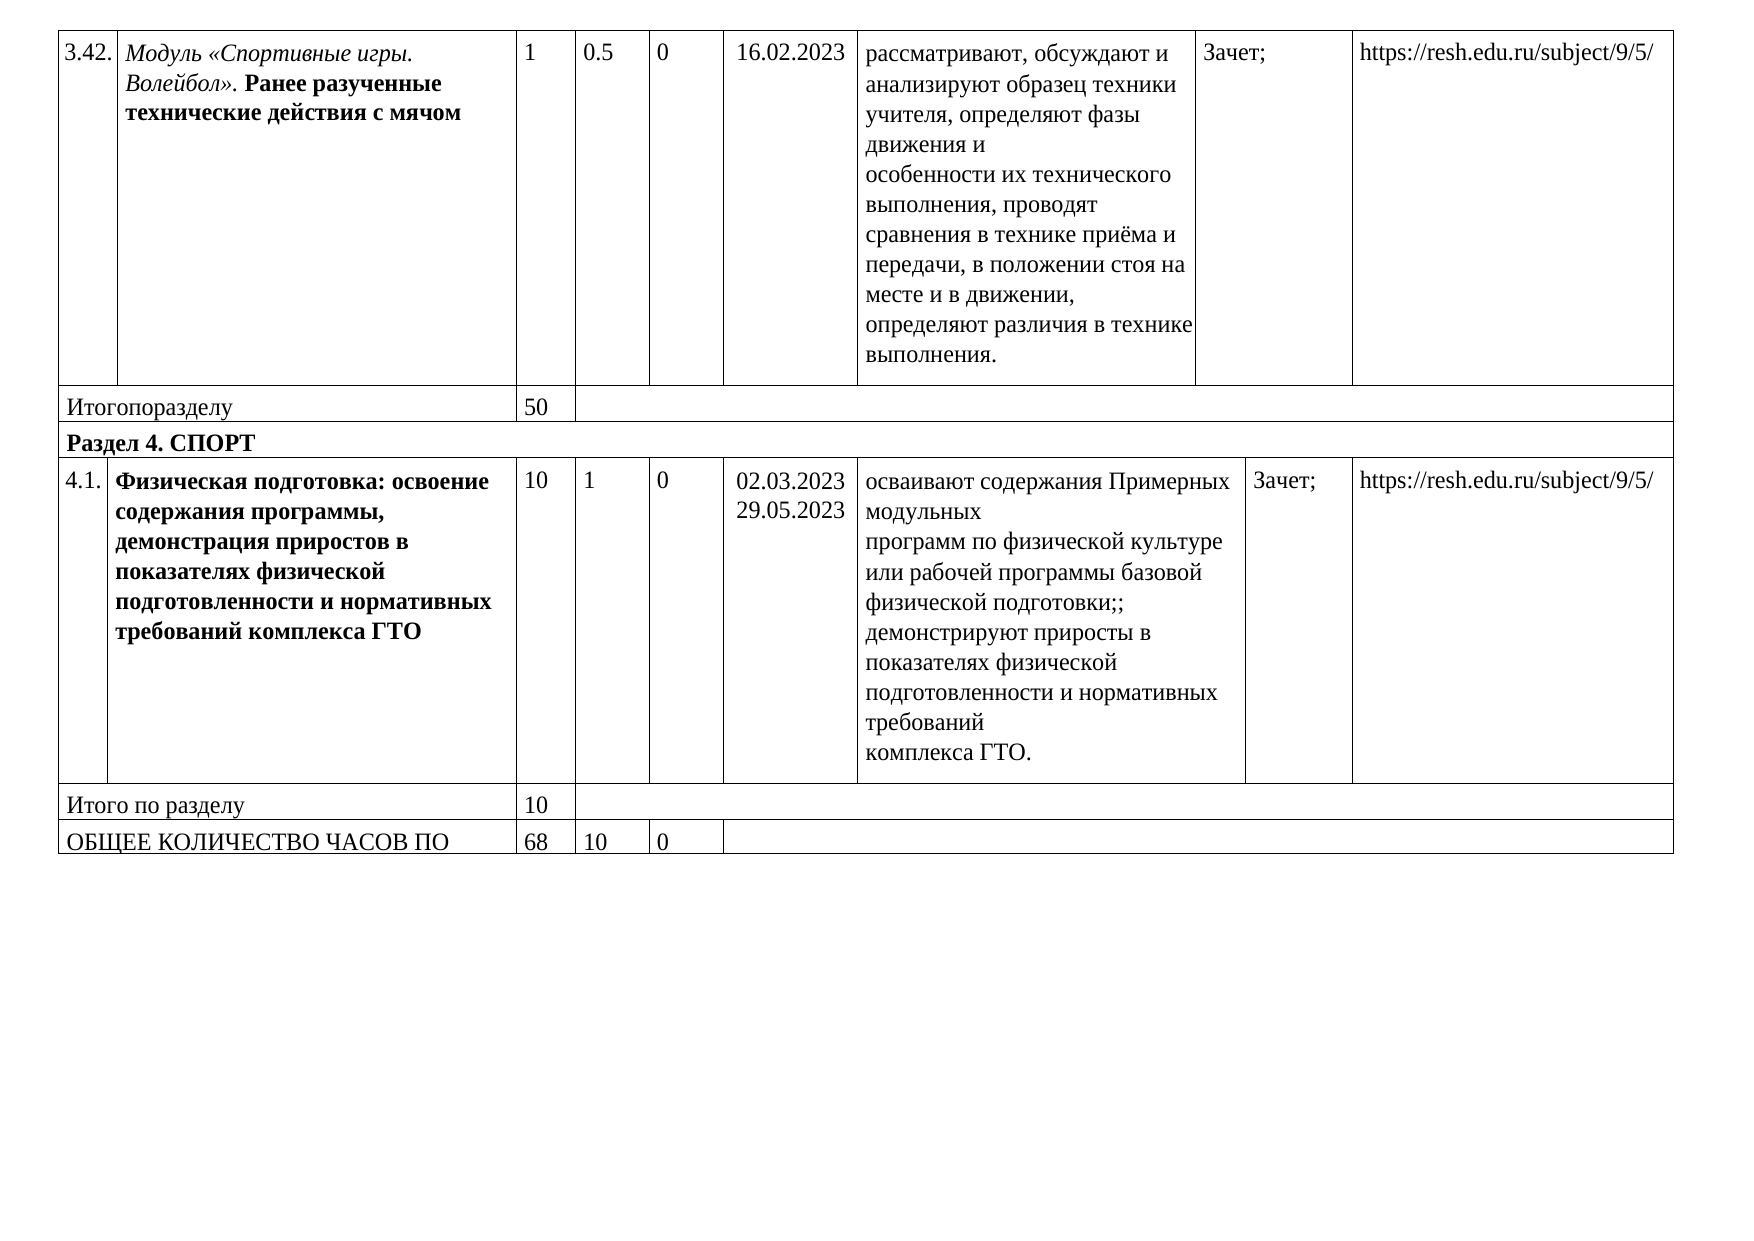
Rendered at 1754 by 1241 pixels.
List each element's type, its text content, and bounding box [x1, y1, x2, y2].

table_cell 1 [576, 458, 649, 783]
table_cell рассматривают, обсуждают и анализируют образец техники учителя, определяют фазы движения и особенности их технического выполнения, проводят сравнения в технике приёма и передачи, в положении стоя на месте и в движении, определяют различия в технике выполнения. [858, 31, 1195, 384]
table_cell 68 [517, 820, 575, 853]
table_cell Итогопоразделу [59, 386, 516, 421]
table_cell осваивают содержания Примерных модульных программ по физической культуре или рабочей программы базовой физической подготовки;; демонстрируют приросты в показателях физической подготовленности и нормативных требований комплекса ГТО. [858, 458, 1245, 783]
table_cell 0 [650, 458, 723, 783]
table_cell 0 [650, 820, 723, 853]
table_cell Итого по разделу [59, 784, 516, 819]
table_cell Зачет; [1196, 31, 1352, 384]
table_cell Зачет; [1246, 458, 1352, 783]
table_cell 10 [517, 784, 575, 819]
table_cell 10 [517, 458, 575, 783]
table_cell Физическая подготовка: освоение содержания программы, демонстрация приростов в показателях физической подготовленности и нормативных требований комплекса ГТО [108, 458, 516, 783]
table_cell 16.02.2023 [724, 31, 857, 384]
table_cell 10 [576, 820, 649, 853]
table_cell 1 [517, 31, 575, 384]
table_cell https://resh.edu.ru/subject/9/5/ [1353, 458, 1673, 783]
table_cell 50 [517, 386, 575, 421]
table_cell 4.1. [59, 458, 107, 783]
table_cell [576, 386, 1673, 421]
table_cell Модуль «Спортивные игры. Волейбол». Ранее разученные технические действия с мячом [118, 31, 516, 384]
table_cell Раздел 4. СПОРТ [59, 422, 1673, 457]
table_cell ОБЩЕЕ КОЛИЧЕСТВО ЧАСОВ ПО ПРОГРАММЕ [59, 820, 516, 853]
table_cell 02.03.2023 29.05.2023 [724, 458, 857, 783]
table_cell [1353, 31, 1673, 384]
table_cell 0.5 [576, 31, 649, 384]
table_cell [576, 784, 1673, 819]
table_cell 3.42. [59, 31, 117, 384]
table_cell [724, 820, 1673, 853]
table_cell 0 [650, 31, 723, 384]
